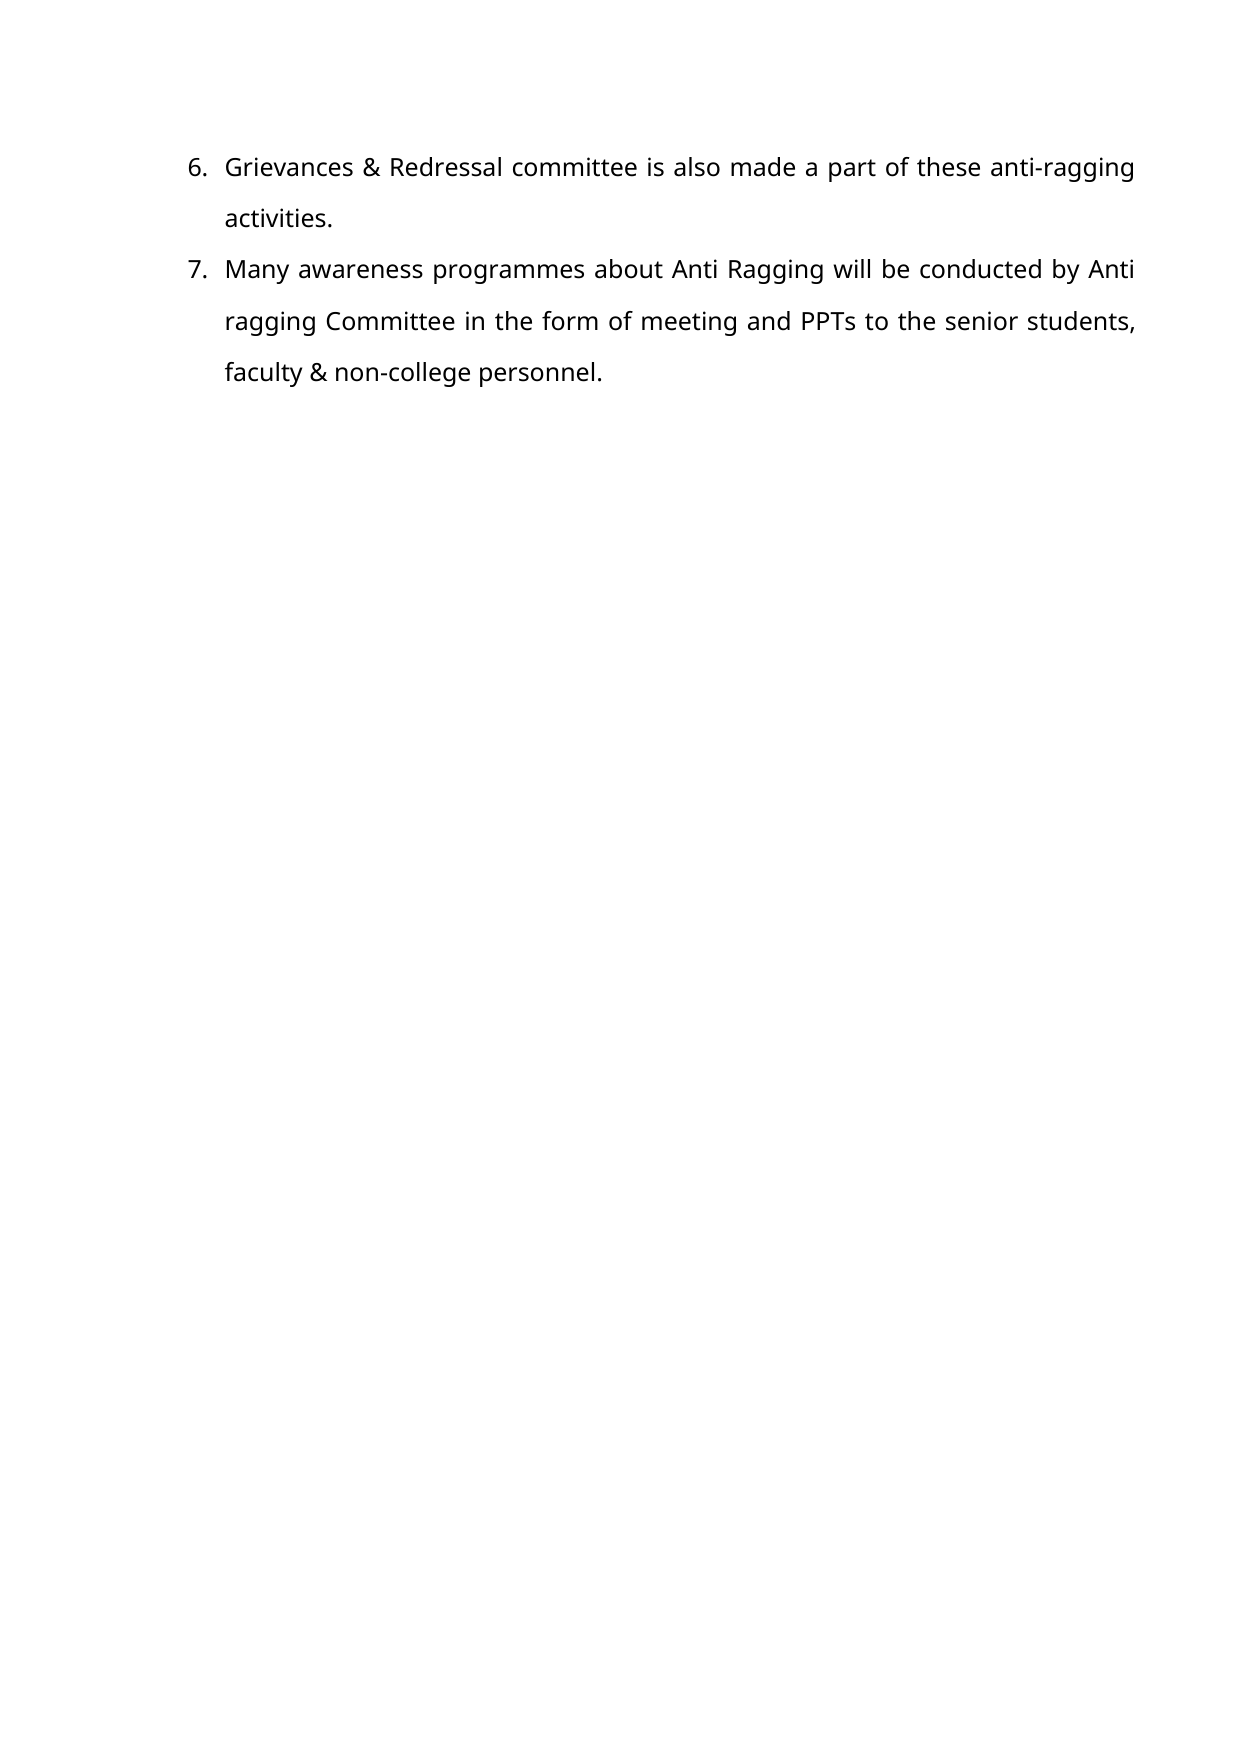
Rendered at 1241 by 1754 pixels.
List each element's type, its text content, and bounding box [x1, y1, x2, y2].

list Many awareness programmes about Anti Ragging will be conducted by Anti ragging Committee in the form of meeting and PPTs to the senior students, faculty & non-college personnel. [187, 252, 1137, 388]
list Grievances & Redressal committee is also made a part of these anti-ragging activities. [187, 150, 1137, 235]
